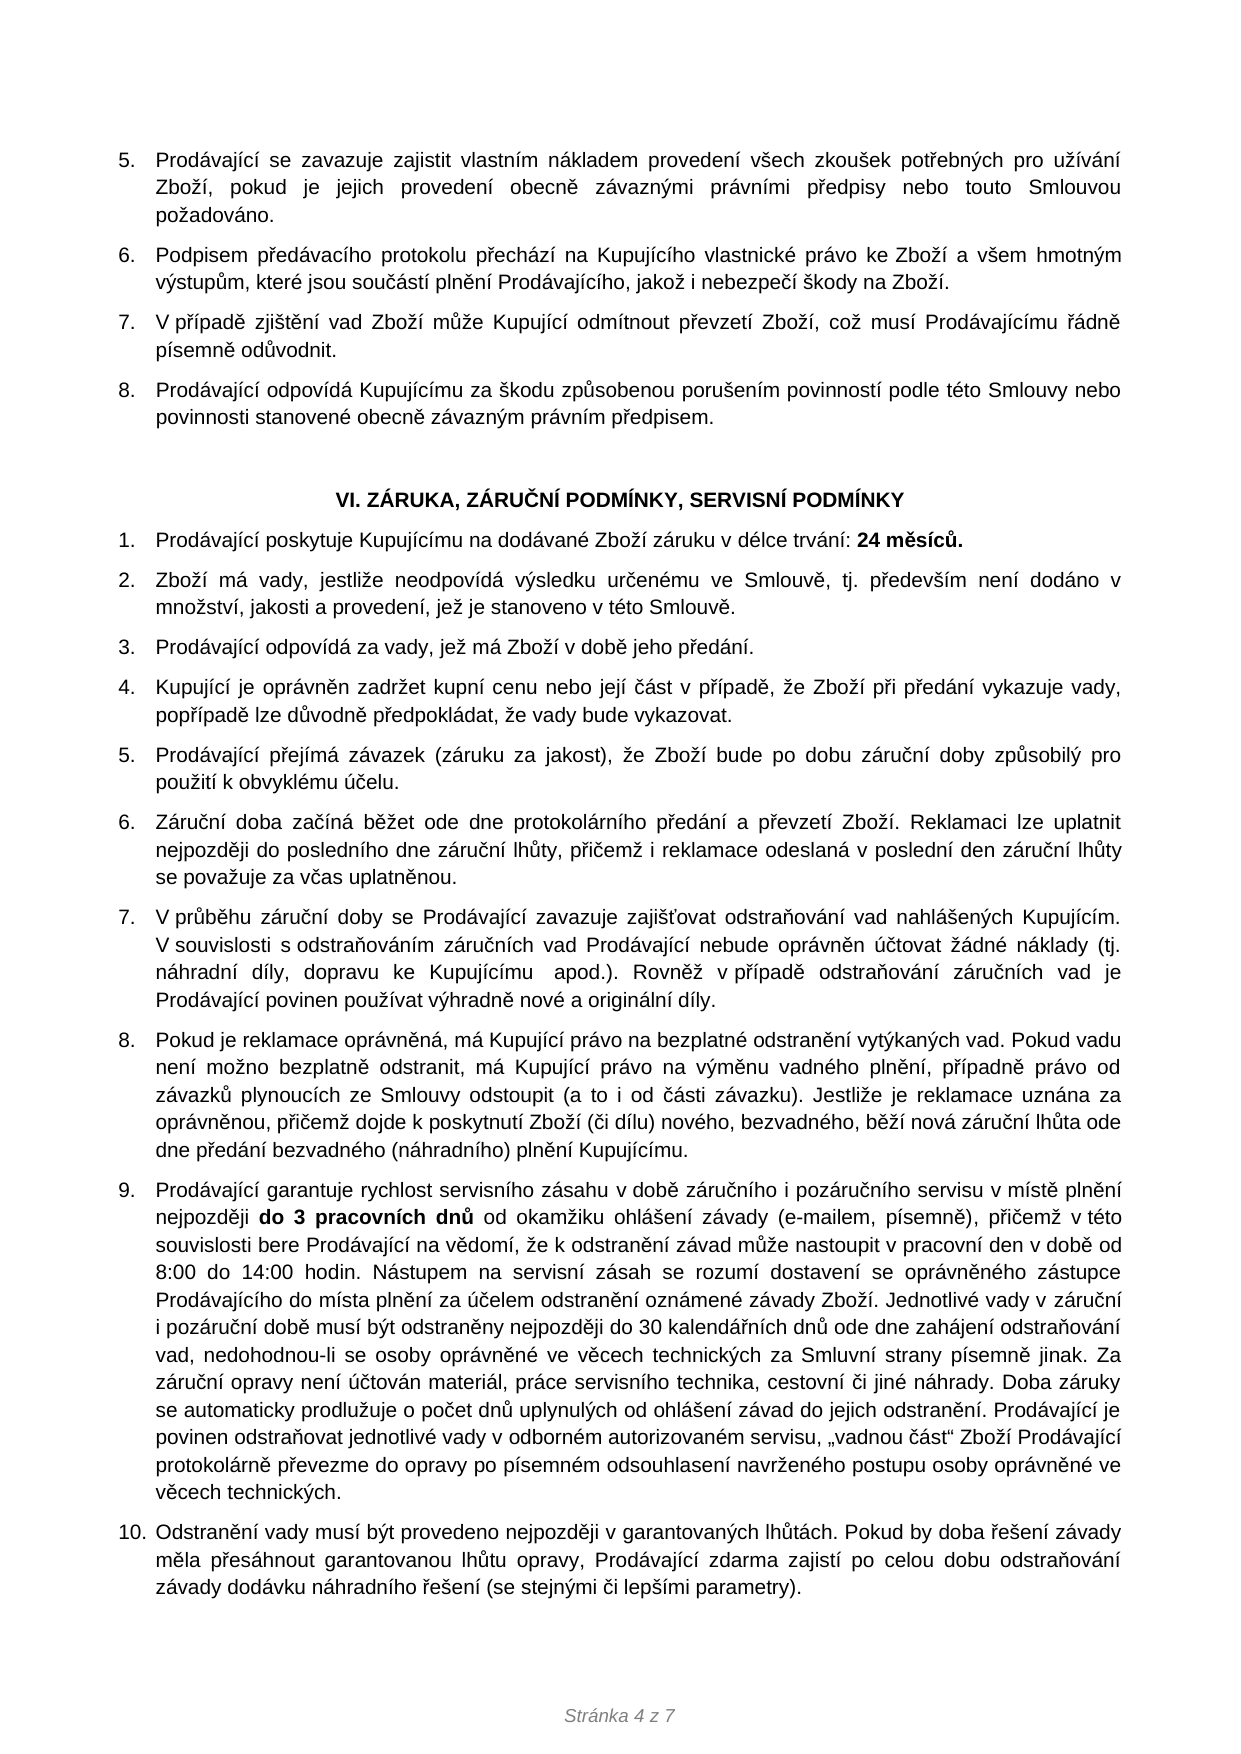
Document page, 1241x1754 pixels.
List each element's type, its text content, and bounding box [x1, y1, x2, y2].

list Zboží má vady, jestliže neodpovídá výsledku určenému ve Smlouvě, tj. především není dodáno v množství, jakosti a provedení, jež je stanoveno v této Smlouvě. [118, 568, 1122, 619]
list Prodávající odpovídá Kupujícímu za škodu způsobenou porušením povinností podle této Smlouvy nebo povinnosti stanovené obecně závazným právním předpisem. [118, 378, 1122, 429]
list Odstranění vady musí být provedeno nejpozději v garantovaných lhůtách. Pokud by doba řešení závady měla přesáhnout garantovanou lhůtu opravy, Prodávající zdarma zajistí po celou dobu odstraňování závady dodávku náhradního řešení (se stejnými či lepšími parametry). [118, 1520, 1122, 1599]
list Kupující je oprávněn zadržet kupní cenu nebo její část v případě, že Zboží při předání vykazuje vady, popřípadě lze důvodně předpokládat, že vady bude vykazovat. [118, 675, 1122, 727]
text VI. ZÁRUKA, ZÁRUČNÍ PODMÍNKY, SERVISNÍ PODMÍNKY [118, 488, 1122, 512]
list Prodávající odpovídá za vady, jež má Zboží v době jeho předání. [118, 635, 1122, 659]
list Podpisem předávacího protokolu přechází na Kupujícího vlastnické právo ke Zboží a všem hmotným výstupům, které jsou součástí plnění Prodávajícího, jakož i nebezpečí škody na Zboží. [118, 243, 1122, 294]
list Prodávající garantuje rychlost servisního zásahu v době záručního i pozáručního servisu v místě plnění nejpozději do 3 pracovních dnů od okamžiku ohlášení závady (e-mailem, písemně), přičemž v této souvislosti bere Prodávající na vědomí, že k odstranění závad může nastoupit v pracovní den v době od 8:00 do 14:00 hodin. Nástupem na servisní zásah se rozumí dostavení se oprávněného zástupce Prodávajícího do místa plnění za účelem odstranění oznámené závady Zboží. Jednotlivé vady v záruční i pozáruční době musí být odstraněny nejpozději do 30 kalendářních dnů ode dne zahájení odstraňování vad, nedohodnou-li se osoby oprávněné ve věcech technických za Smluvní strany písemně jinak. Za záruční opravy není účtován materiál, práce servisního technika, cestovní či jiné náhrady. Doba záruky se automaticky prodlužuje o počet dnů uplynulých od ohlášení závad do jejich odstranění. Prodávající je povinen odstraňovat jednotlivé vady v odborném autorizovaném servisu, „vadnou část“ Zboží Prodávající protokolárně převezme do opravy po písemném odsouhlasení navrženého postupu osoby oprávněné ve věcech technických. [118, 1178, 1122, 1504]
list Prodávající poskytuje Kupujícímu na dodávané Zboží záruku v délce trvání: 24 měsíců. [118, 528, 1122, 552]
list V průběhu záruční doby se Prodávající zavazuje zajišťovat odstraňování vad nahlášených Kupujícím. V souvislosti s odstraňováním záručních vad Prodávající nebude oprávněn účtovat žádné náklady (tj. náhradní díly, dopravu ke Kupujícímu apod.). Rovněž v případě odstraňování záručních vad je Prodávající povinen používat výhradně nové a originální díly. [118, 905, 1122, 1012]
list Prodávající přejímá závazek (záruku za jakost), že Zboží bude po dobu záruční doby způsobilý pro použití k obvyklému účelu. [118, 743, 1122, 794]
list Prodávající se zavazuje zajistit vlastním nákladem provedení všech zkoušek potřebných pro užívání Zboží, pokud je jejich provedení obecně závaznými právními předpisy nebo touto Smlouvou požadováno. [118, 148, 1122, 227]
list Záruční doba začíná běžet ode dne protokolárního předání a převzetí Zboží. Reklamaci lze uplatnit nejpozději do posledního dne záruční lhůty, přičemž i reklamace odeslaná v poslední den záruční lhůty se považuje za včas uplatněnou. [118, 810, 1122, 889]
list V případě zjištění vad Zboží může Kupující odmítnout převzetí Zboží, což musí Prodávajícímu řádně písemně odůvodnit. [118, 310, 1122, 362]
list Pokud je reklamace oprávněná, má Kupující právo na bezplatné odstranění vytýkaných vad. Pokud vadu není možno bezplatně odstranit, má Kupující právo na výměnu vadného plnění, případně právo od závazků plynoucích ze Smlouvy odstoupit (a to i od části závazku). Jestliže je reklamace uznána za oprávněnou, přičemž dojde k poskytnutí Zboží (či dílu) nového, bezvadného, běží nová záruční lhůta ode dne předání bezvadného (náhradního) plnění Kupujícímu. [118, 1028, 1122, 1162]
